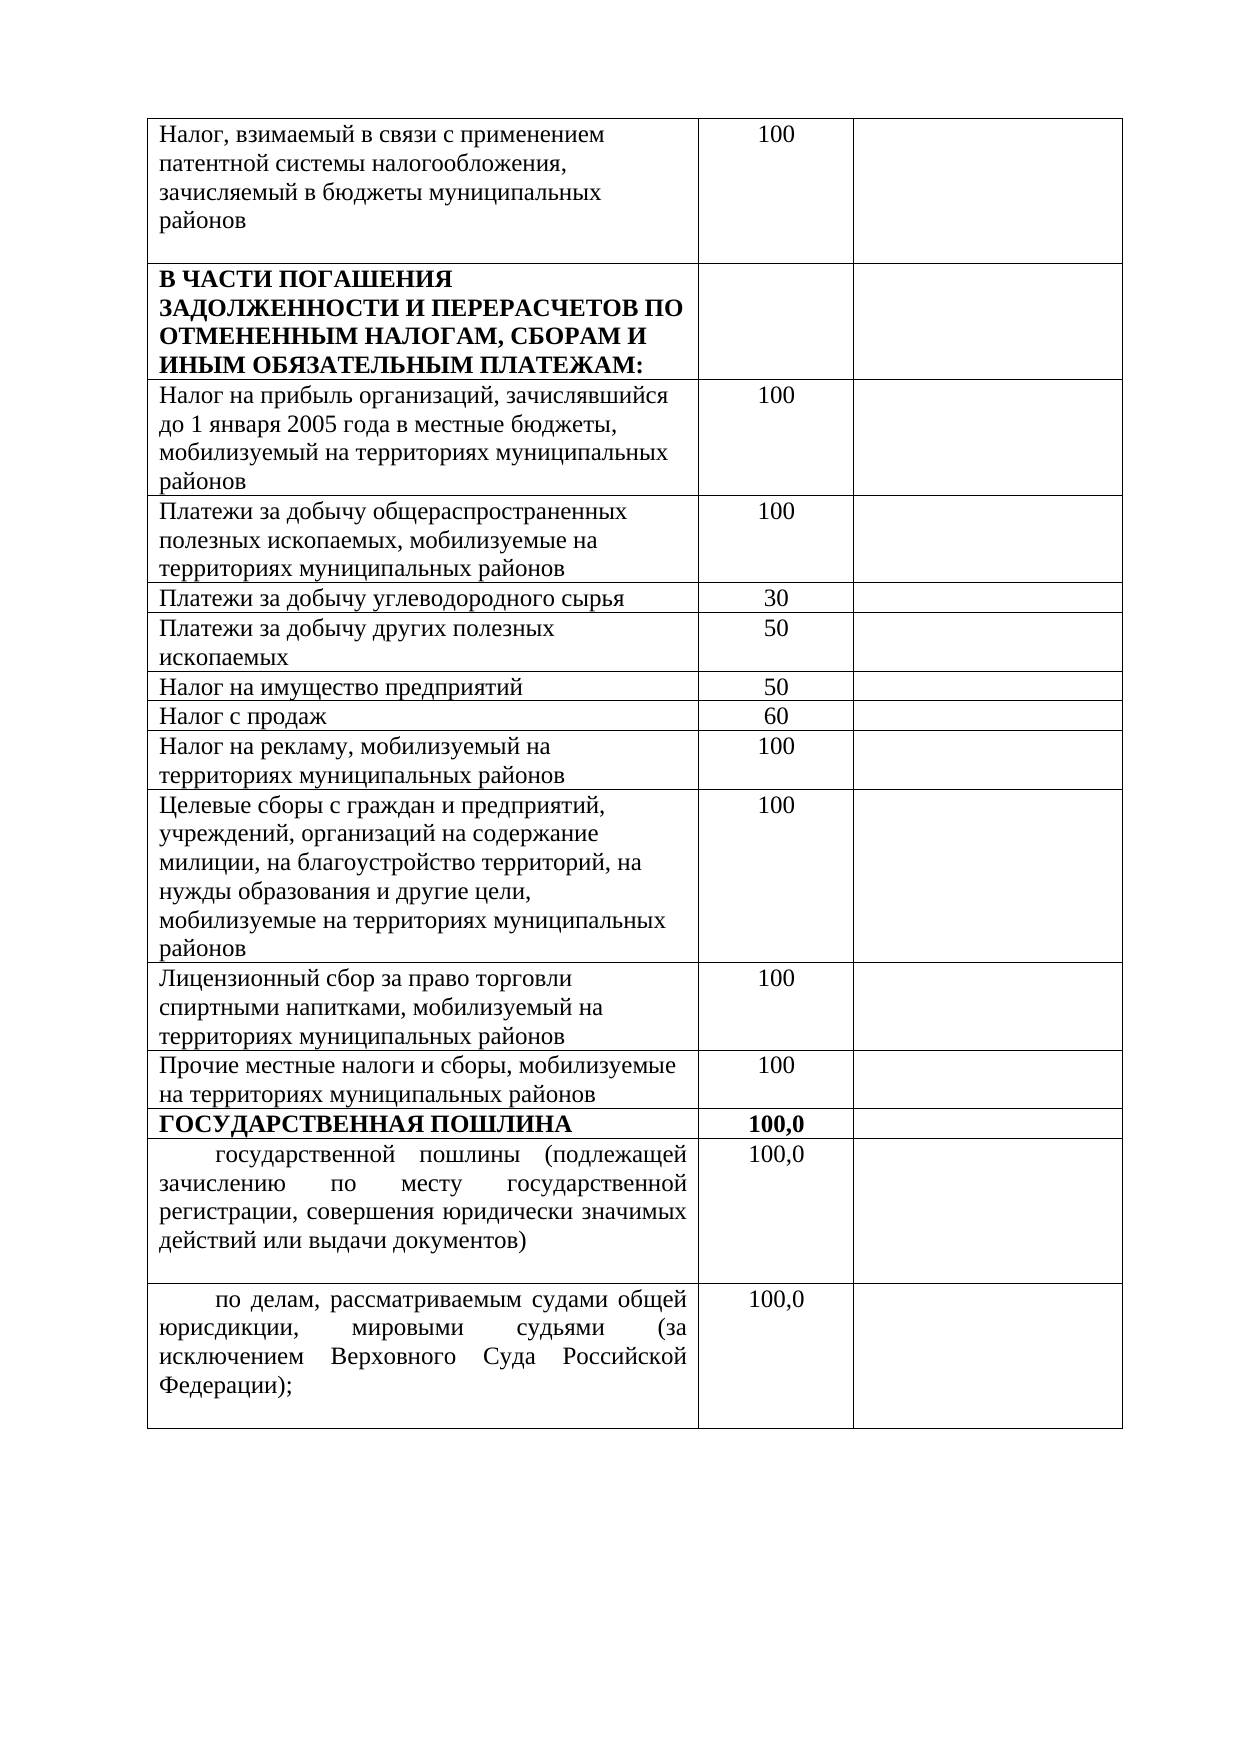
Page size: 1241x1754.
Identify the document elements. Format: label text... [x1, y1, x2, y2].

table_cell [854, 963, 1122, 1049]
table_cell [854, 1284, 1122, 1427]
table_cell 50 [699, 672, 853, 700]
table_cell 100,0 [699, 1139, 853, 1283]
table_cell Налог, взимаемый в связи с применением патентной системы налогообложения, зачисляемый в бюджеты муниципальных районов [148, 119, 698, 263]
table_cell Лицензионный сбор за право торговли спиртными напитками, мобилизуемый на территориях муниципальных районов [148, 963, 698, 1049]
table_cell 100 [699, 1051, 853, 1108]
table_cell [854, 731, 1122, 789]
table_cell [854, 790, 1122, 962]
table_cell 100,0 [699, 1109, 853, 1138]
table_cell [854, 380, 1122, 495]
table_cell Прочие местные налоги и сборы, мобилизуемые на территориях муниципальных районов [148, 1051, 698, 1108]
table_cell Целевые сборы с граждан и предприятий, учреждений, организаций на содержание милиции, на благоустройство территорий, на нужды образования и другие цели, мобилизуемые на территориях муниципальных районов [148, 790, 698, 962]
table_cell [854, 583, 1122, 612]
table_cell [854, 264, 1122, 379]
table_cell 100 [699, 790, 853, 962]
table_cell Налог на имущество предприятий [148, 672, 698, 700]
table_cell [854, 1109, 1122, 1138]
table_cell 50 [699, 613, 853, 671]
table_cell [854, 672, 1122, 700]
table_cell [854, 1051, 1122, 1108]
table_cell 100,0 [699, 1284, 853, 1427]
table_cell [854, 496, 1122, 582]
table_cell 100 [699, 963, 853, 1049]
table_cell Платежи за добычу общераспространенных полезных ископаемых, мобилизуемые на территориях муниципальных районов [148, 496, 698, 582]
table_cell 100 [699, 119, 853, 263]
table_cell [699, 264, 853, 379]
table_cell [854, 613, 1122, 671]
table_cell [854, 119, 1122, 263]
table_cell по делам, рассматриваемым судами общей юрисдикции, мировыми судьями (за исключением Верховного Суда Российской Федерации); [148, 1284, 698, 1427]
table_cell 100 [699, 496, 853, 582]
table_cell [854, 701, 1122, 730]
table_cell ГОСУДАРСТВЕННАЯ ПОШЛИНА [148, 1109, 698, 1138]
table_cell Платежи за добычу других полезных ископаемых [148, 613, 698, 671]
table_cell [854, 1139, 1122, 1283]
table_cell Налог с продаж [148, 701, 698, 730]
table_cell 100 [699, 731, 853, 789]
table_cell 30 [699, 583, 853, 612]
table_cell государственной пошлины (подлежащей зачислению по месту государственной регистрации, совершения юридически значимых действий или выдачи документов) [148, 1139, 698, 1283]
table_cell В ЧАСТИ ПОГАШЕНИЯ ЗАДОЛЖЕННОСТИ И ПЕРЕРАСЧЕТОВ ПО ОТМЕНЕННЫМ НАЛОГАМ, СБОРАМ И ИНЫМ ОБЯЗАТЕЛЬНЫМ ПЛАТЕЖАМ: [148, 264, 698, 379]
table_cell 100 [699, 380, 853, 495]
table_cell Налог на прибыль организаций, зачислявшийся до 1 января 2005 года в местные бюджеты, мобилизуемый на территориях муниципальных районов [148, 380, 698, 495]
table_cell Налог на рекламу, мобилизуемый на территориях муниципальных районов [148, 731, 698, 789]
table_cell Платежи за добычу углеводородного сырья [148, 583, 698, 612]
table_cell 60 [699, 701, 853, 730]
